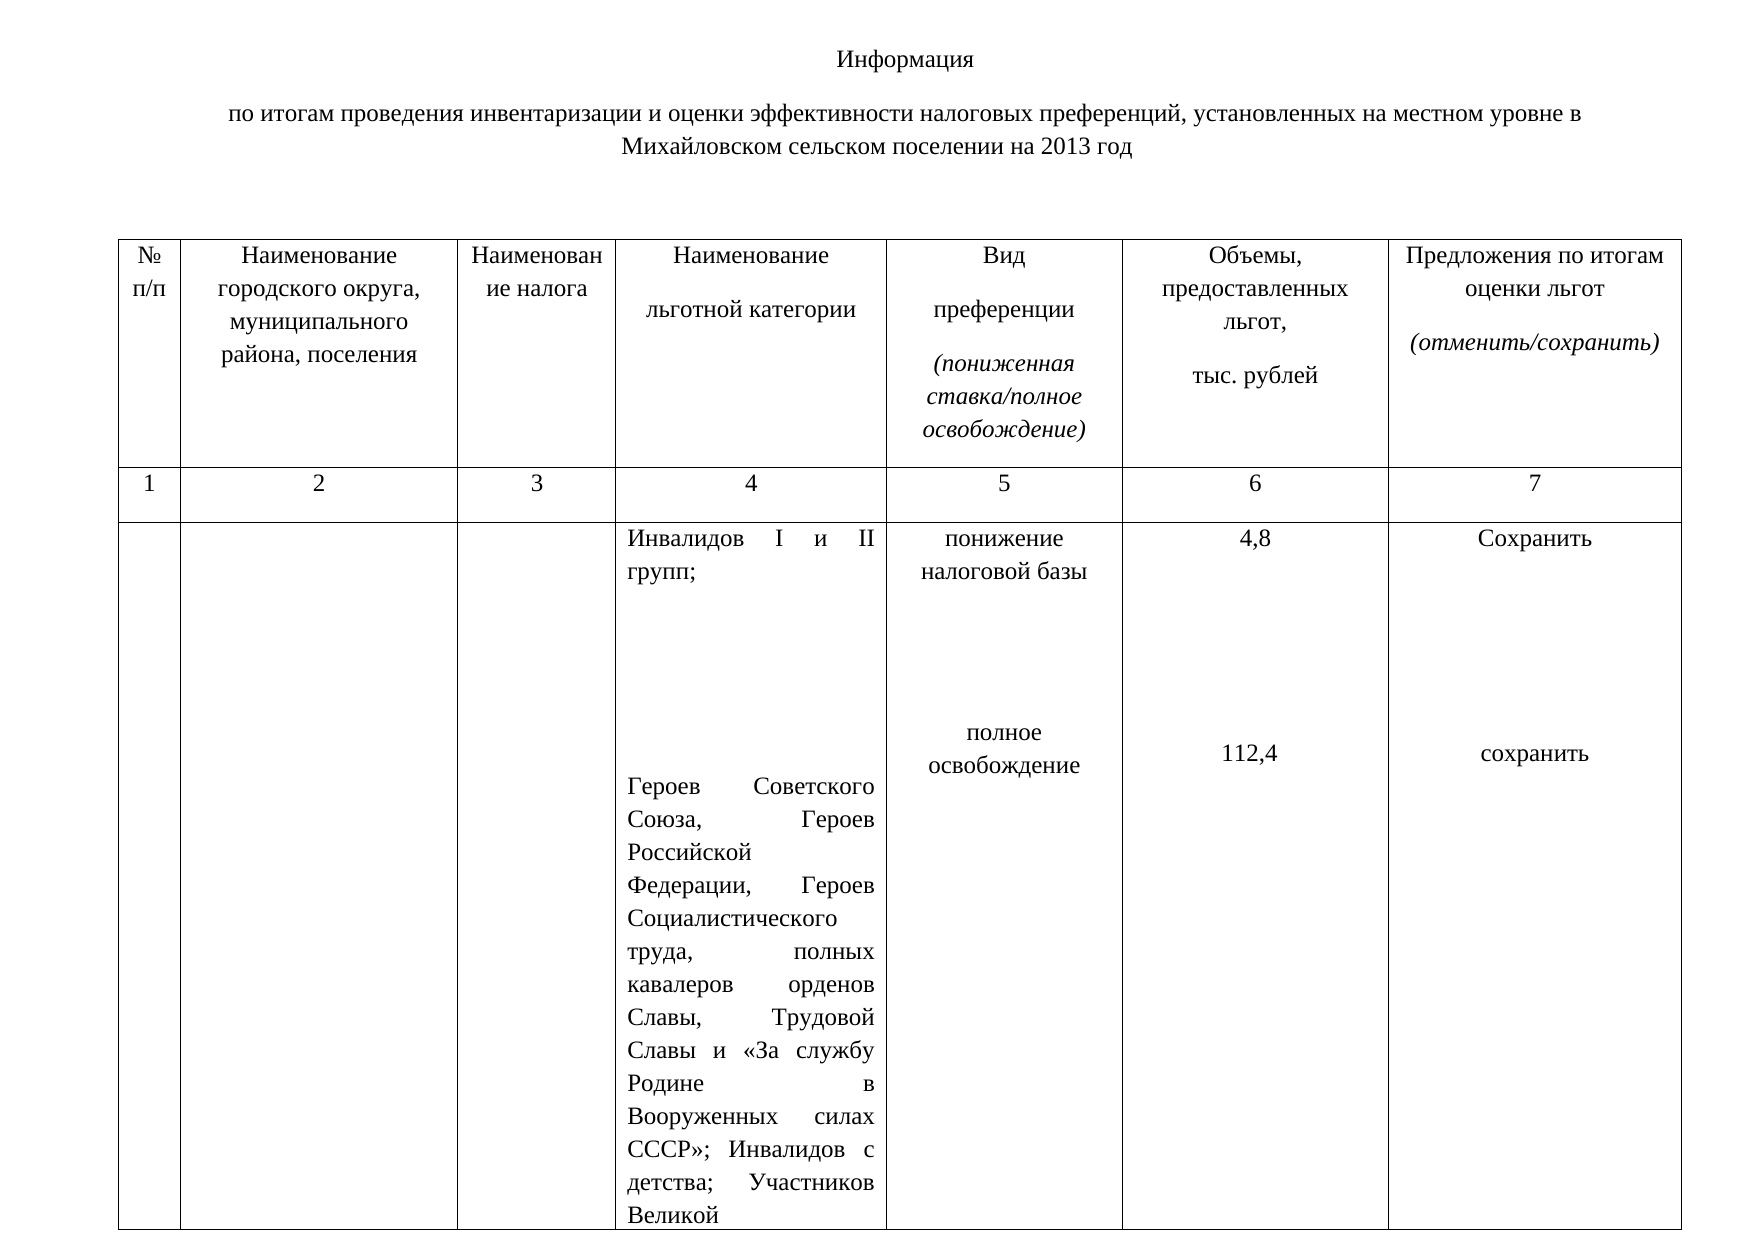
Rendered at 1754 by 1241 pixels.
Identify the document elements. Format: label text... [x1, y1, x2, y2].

table_cell 5 [887, 468, 1122, 522]
table_cell 2 [181, 468, 457, 522]
table_cell [458, 523, 615, 1229]
table_cell 6 [1123, 468, 1388, 522]
table_header № п/п [119, 240, 180, 467]
table_cell 7 [1389, 468, 1681, 522]
table_cell 4,8 112,4 [1123, 523, 1388, 1229]
table_cell 1 [119, 468, 180, 522]
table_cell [616, 523, 886, 1229]
table_cell [181, 523, 457, 1229]
table_header Наименование городского округа, муниципального района, поселения [181, 240, 457, 467]
table_header Объемы, предоставленных льгот, тыс. рублей [1123, 240, 1388, 467]
table_cell [119, 523, 180, 1229]
table_cell 4 [616, 468, 886, 522]
text по итогам проведения инвентаризации и оценки эффективности налоговых преференций, установленных на местном уровне в Михайловском сельском поселении на 2013 год [118, 98, 1636, 160]
table_header Вид преференции (пониженная ставка/полное освобождение) [887, 240, 1122, 467]
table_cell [887, 523, 1122, 1229]
text Информация [118, 44, 1636, 73]
table_cell Сохранить сохранить [1389, 523, 1681, 1229]
table_header Предложения по итогам оценки льгот (отменить/сохранить) [1389, 240, 1681, 467]
table_cell 3 [458, 468, 615, 522]
table_header Наименование льготной категории [616, 240, 886, 467]
table_header Наименование налога [458, 240, 615, 467]
